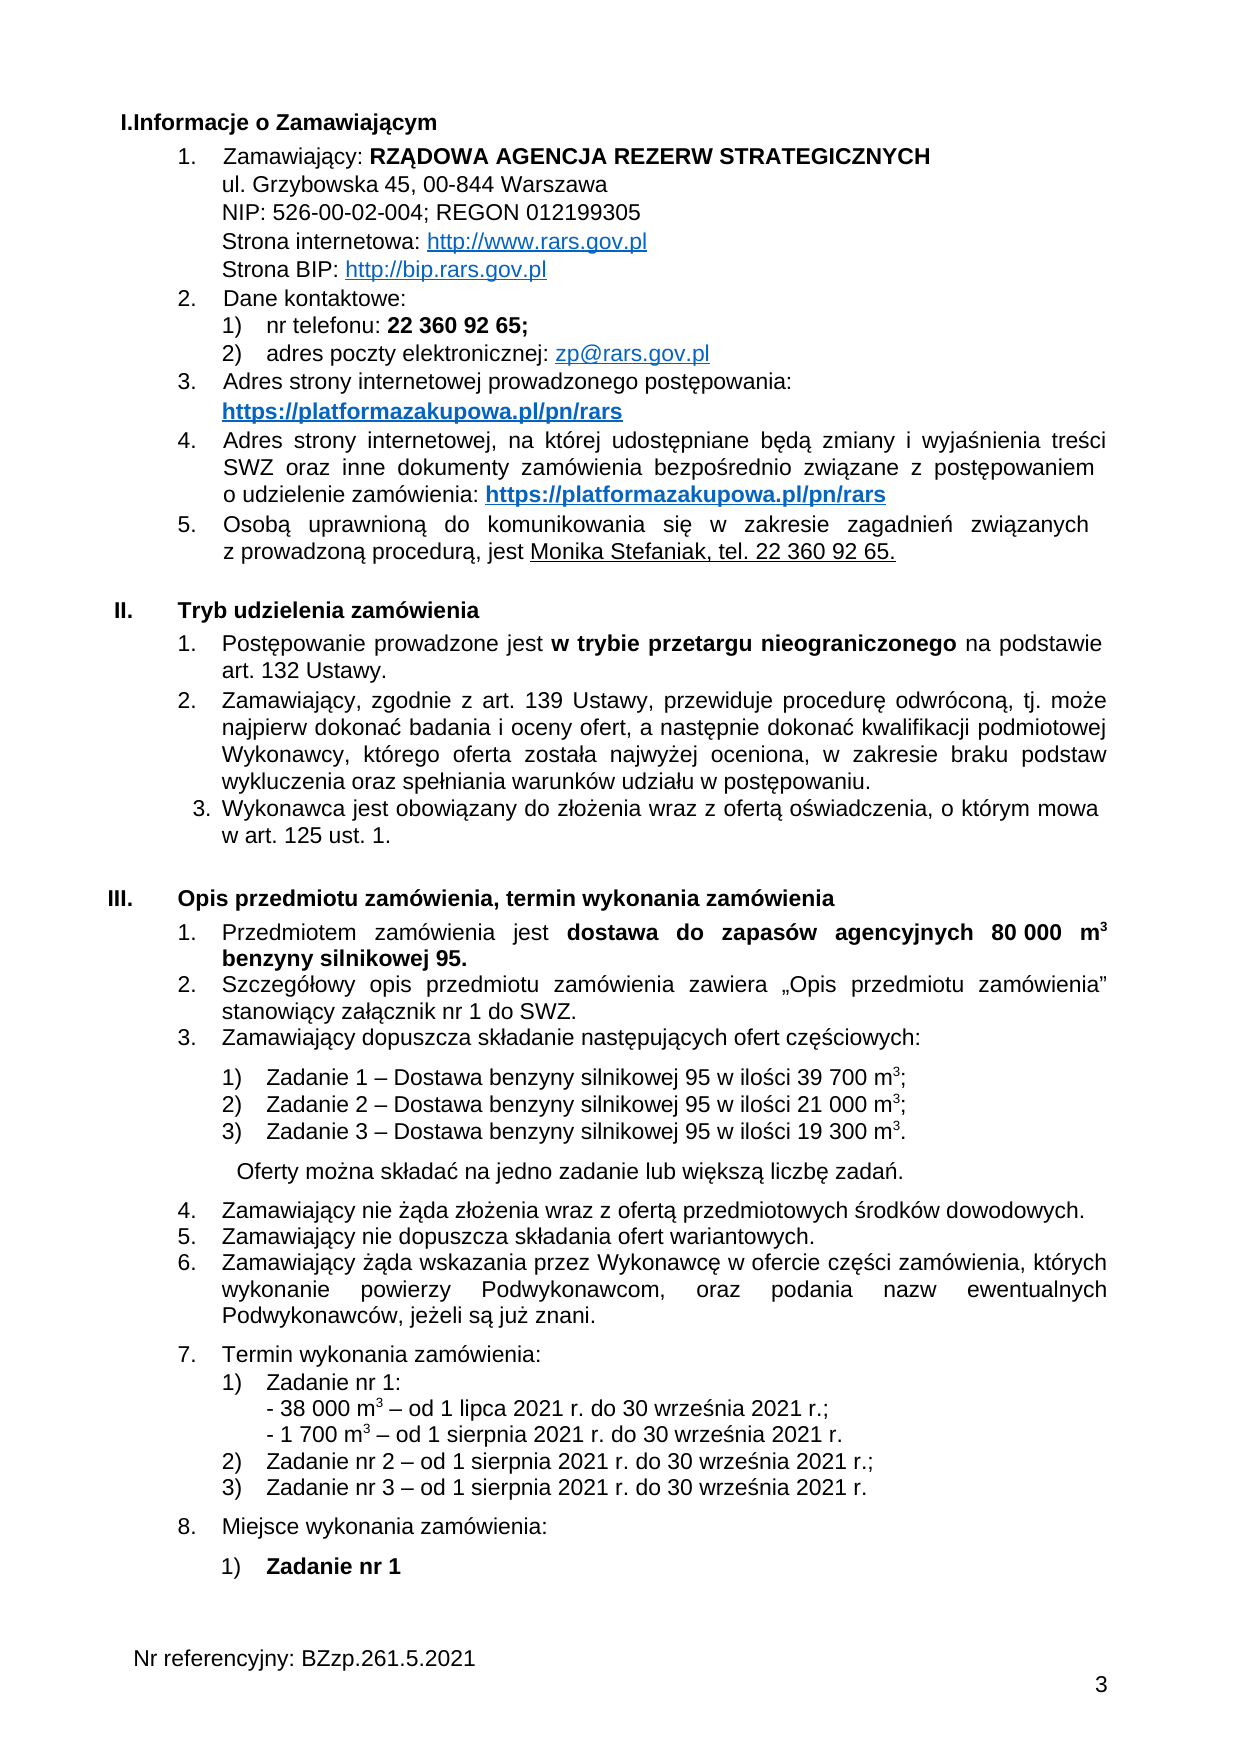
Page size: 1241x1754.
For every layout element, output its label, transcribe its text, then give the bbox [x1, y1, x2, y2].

text Strona BIP: http://bip.rars.gov.pl [222, 256, 1107, 282]
list Zadanie nr 3 – od 1 sierpnia 2021 r. do 30 września 2021 r. [222, 1474, 1102, 1500]
list Osobą uprawnioną do komunikowania się w zakresie zagadnień związanych z prowadzoną procedurą, jest Monika Stefaniak, tel. 22 360 92 65. [177, 511, 1107, 564]
subtitle Opis przedmiotu zamówienia, termin wykonania zamówienia [133, 885, 1107, 912]
list Zamawiający, zgodnie z art. 139 Ustawy, przewiduje procedurę odwróconą, tj. może najpierw dokonać badania i oceny ofert, a następnie dokonać kwalifikacji podmiotowej Wykonawcy, którego oferta została najwyżej oceniona, w zakresie braku podstaw wykluczenia oraz spełniania warunków udziału w postępowaniu. [177, 687, 1107, 794]
subtitle Informacje o Zamawiającym [133, 109, 1107, 135]
list - 38 000 m3 – od 1 lipca 2021 r. do 30 września 2021 r.; [266, 1395, 1107, 1421]
text https://platformazakupowa.pl/pn/rars [222, 398, 1107, 424]
list Szczegółowy opis przedmiotu zamówienia zawiera „Opis przedmiotu zamówienia” stanowiący załącznik nr 1 do SWZ. [177, 971, 1107, 1024]
list Zadanie 1 – Dostawa benzyny silnikowej 95 w ilości 39 700 m3; [222, 1064, 1102, 1090]
list Przedmiotem zamówienia jest dostawa do zapasów agencyjnych 80 000 m3 benzyny silnikowej 95. [177, 919, 1107, 971]
list Zamawiający nie dopuszcza składania ofert wariantowych. [177, 1223, 1107, 1249]
list Wykonawca jest obowiązany do złożenia wraz z ofertą oświadczenia, o którym mowa w art. 125 ust. 1. [192, 795, 1107, 849]
list Adres strony internetowej, na której udostępniane będą zmiany i wyjaśnienia treści SWZ oraz inne dokumenty zamówienia bezpośrednio związane z postępowaniem o udzielenie zamówienia: https://platformazakupowa.pl/pn/rars [177, 427, 1107, 508]
list Termin wykonania zamówienia: [177, 1341, 1107, 1367]
list Zadanie 3 – Dostawa benzyny silnikowej 95 w ilości 19 300 m3. [222, 1118, 1102, 1144]
text NIP: 526-00-02-004; REGON 012199305 [222, 199, 1107, 225]
list Adres strony internetowej prowadzonego postępowania: [177, 368, 1107, 394]
text ul. Grzybowska 45, 00-844 Warszawa [222, 171, 1107, 197]
list Zadanie nr 2 – od 1 sierpnia 2021 r. do 30 września 2021 r.; [222, 1448, 1102, 1474]
list Zamawiający dopuszcza składanie następujących ofert częściowych: [177, 1024, 1107, 1050]
list adres poczty elektronicznej: zp@rars.gov.pl [222, 340, 1107, 367]
list nr telefonu: 22 360 92 65; [222, 312, 1107, 339]
list Zamawiający żąda wskazania przez Wykonawcę w ofercie części zamówienia, których wykonanie powierzy Podwykonawcom, oraz podania nazw ewentualnych Podwykonawców, jeżeli są już znani. [177, 1249, 1107, 1328]
list Zadanie 2 – Dostawa benzyny silnikowej 95 w ilości 21 000 m3; [222, 1091, 1102, 1117]
text Strona internetowa: http://www.rars.gov.pl [222, 228, 1107, 254]
list Zadanie nr 1 [221, 1553, 1107, 1579]
subtitle Tryb udzielenia zamówienia [133, 597, 1107, 623]
list Miejsce wykonania zamówienia: [177, 1513, 1107, 1539]
list Zadanie nr 1: [222, 1369, 1107, 1395]
list - 1 700 m3 – od 1 sierpnia 2021 r. do 30 września 2021 r. [266, 1421, 1107, 1448]
list Zamawiający: RZĄDOWA AGENCJA REZERW STRATEGICZNYCH [177, 143, 1107, 169]
list Zamawiający nie żąda złożenia wraz z ofertą przedmiotowych środków dowodowych. [177, 1197, 1107, 1223]
text Oferty można składać na jedno zadanie lub większą liczbę zadań. [236, 1158, 1107, 1184]
list Postępowanie prowadzone jest w trybie przetargu nieograniczonego na podstawie art. 132 Ustawy. [177, 630, 1102, 684]
list Dane kontaktowe: [177, 285, 1107, 311]
